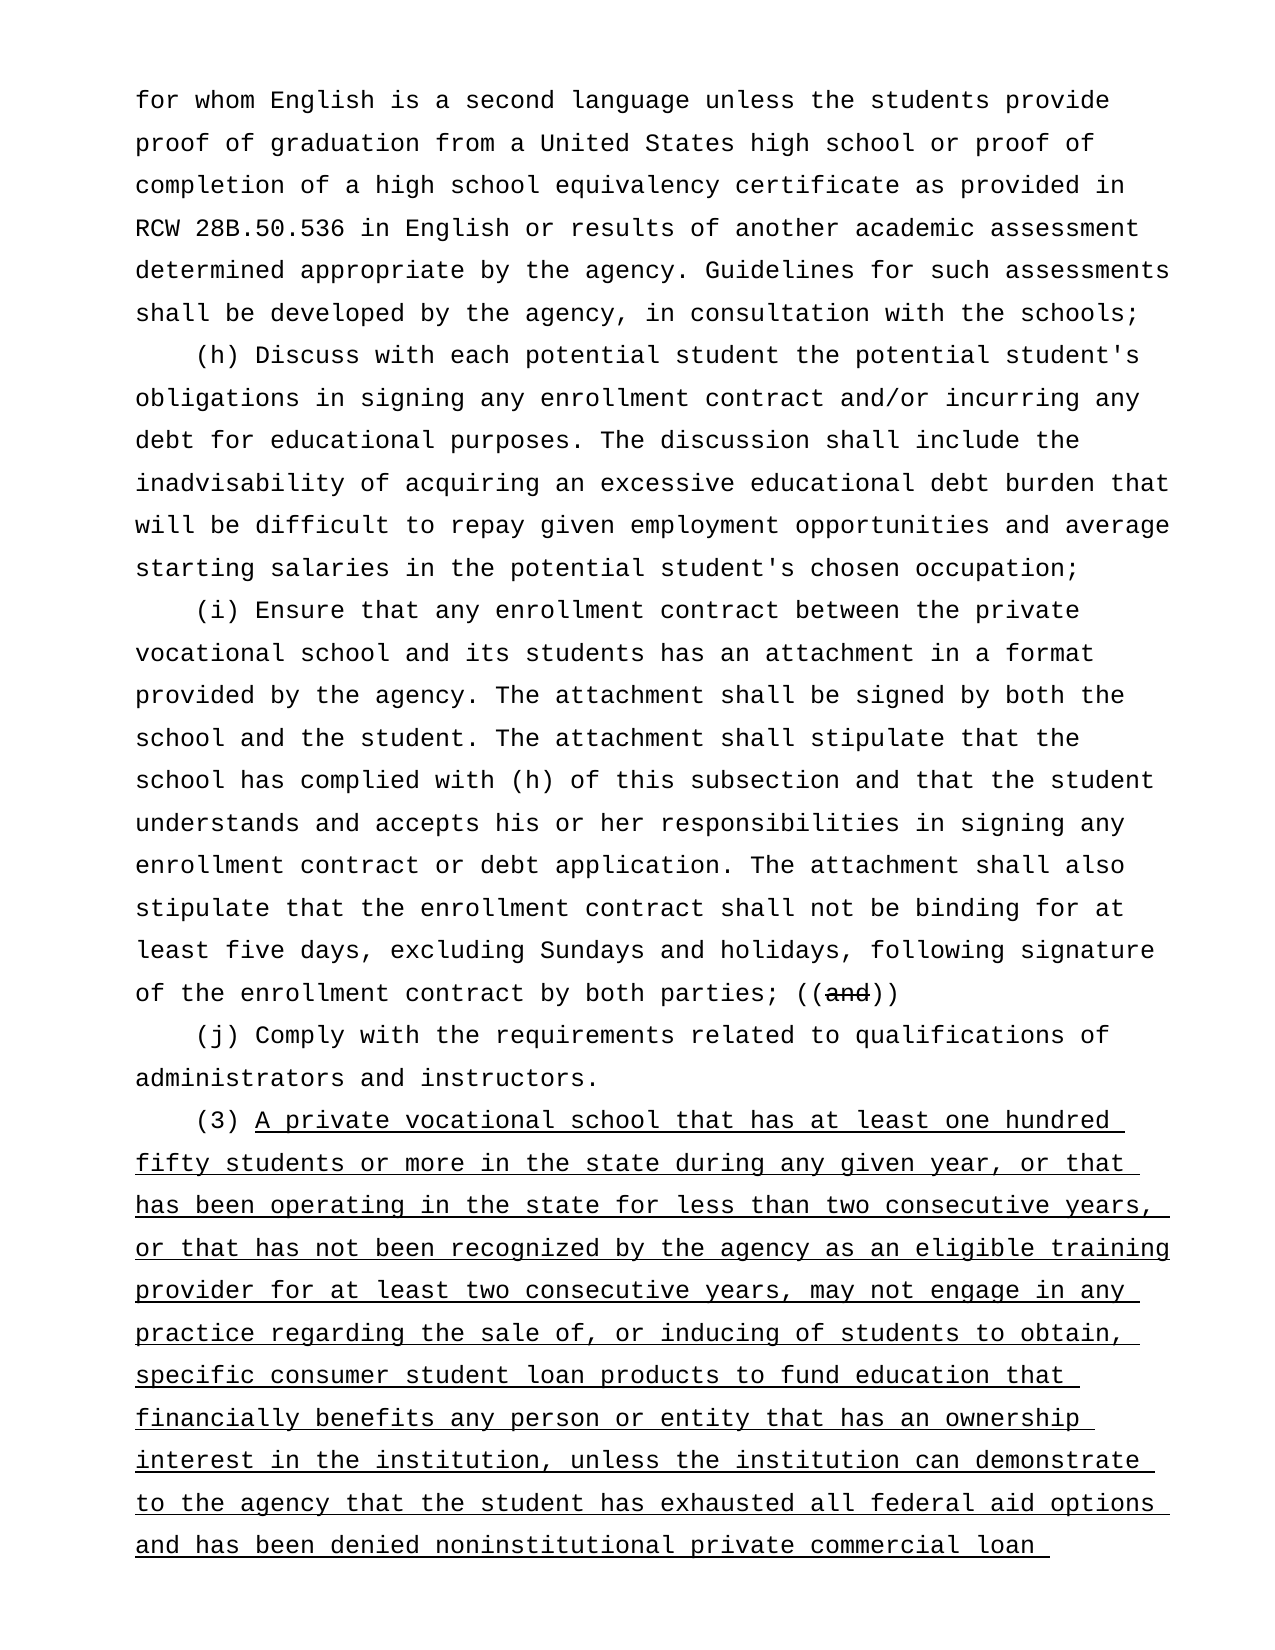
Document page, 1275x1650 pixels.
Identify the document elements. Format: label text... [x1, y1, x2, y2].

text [135, 1515, 1170, 1562]
text (h) Discuss with each potential student the potential student's obligations in signing any enrollment contract and/or incurring any debt for educational purposes. The discussion shall include the inadvisability of acquiring an excessive educational debt burden that will be difficult to repay given employment opportunities and average starting salaries in the potential student's chosen occupation; [135, 330, 1170, 585]
text (i) Ensure that any enrollment contract between the private vocational school and its students has an attachment in a format provided by the agency. The attachment shall be signed by both the school and the student. The attachment shall stipulate that the school has complied with (h) of this subsection and that the student understands and accepts his or her responsibilities in signing any enrollment contract or debt application. The attachment shall also stipulate that the enrollment contract shall not be binding for at least five days, excluding Sundays and holidays, following signature of the enrollment contract by both parties; ((and)) [135, 585, 1170, 1010]
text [135, 75, 1170, 330]
text (j) Comply with the requirements related to qualifications of administrators and instructors. [135, 1010, 1170, 1095]
